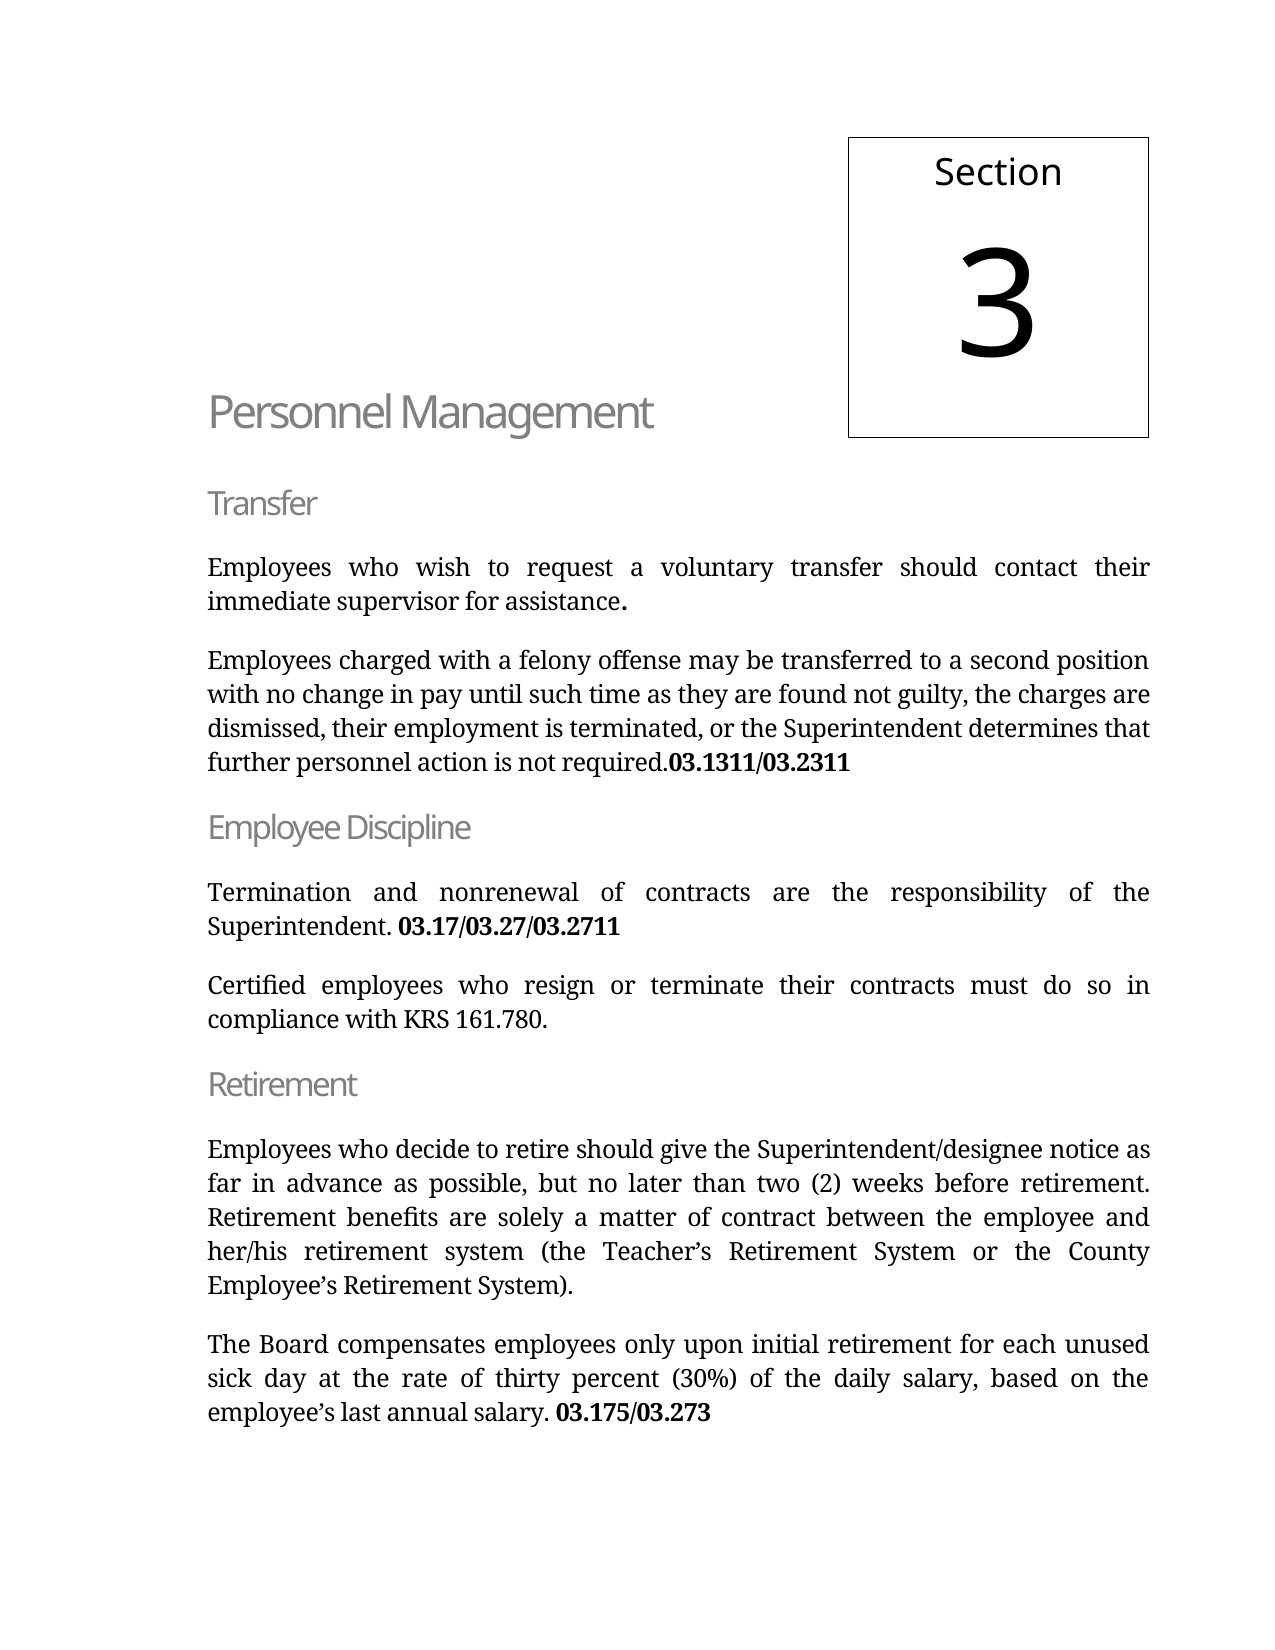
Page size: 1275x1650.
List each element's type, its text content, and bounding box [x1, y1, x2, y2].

text Employees charged with a felony offense may be transferred to a second position with no change in pay until such time as they are found not guilty, the charges are dismissed, their employment is terminated, or the Superintendent determines that further personnel action is not required.03.1311/03.2311 [207, 643, 1151, 779]
subtitle Employee Discipline [207, 804, 1151, 849]
text Employees who decide to retire should give the Superintendent/designee notice as far in advance as possible, but no later than two (2) weeks before retirement. Retirement benefits are solely a matter of contract between the employee and her/his retirement system (the Teacher’s Retirement System or the ’s Retirement System). [207, 1131, 1151, 1302]
subtitle Transfer [207, 479, 1151, 525]
title Personnel Management [207, 379, 926, 442]
text Employees who wish to request a voluntary transfer should contact their immediate supervisor for assistance. [207, 550, 1151, 618]
text Certified employees who resign or terminate their contracts must do so in compliance with KRS 161.780. [207, 968, 1151, 1036]
subtitle Retirement [207, 1061, 1151, 1106]
text Termination and nonrenewal of contracts are the responsibility of the Superintendent. 03.17/03.27/03.2711 [207, 874, 1151, 943]
text The Board compensates employees only upon initial retirement for each unused sick day at the rate of thirty percent (30%) of the daily salary, based on the employee’s last annual salary. 03.175/03.273 [207, 1327, 1151, 1429]
